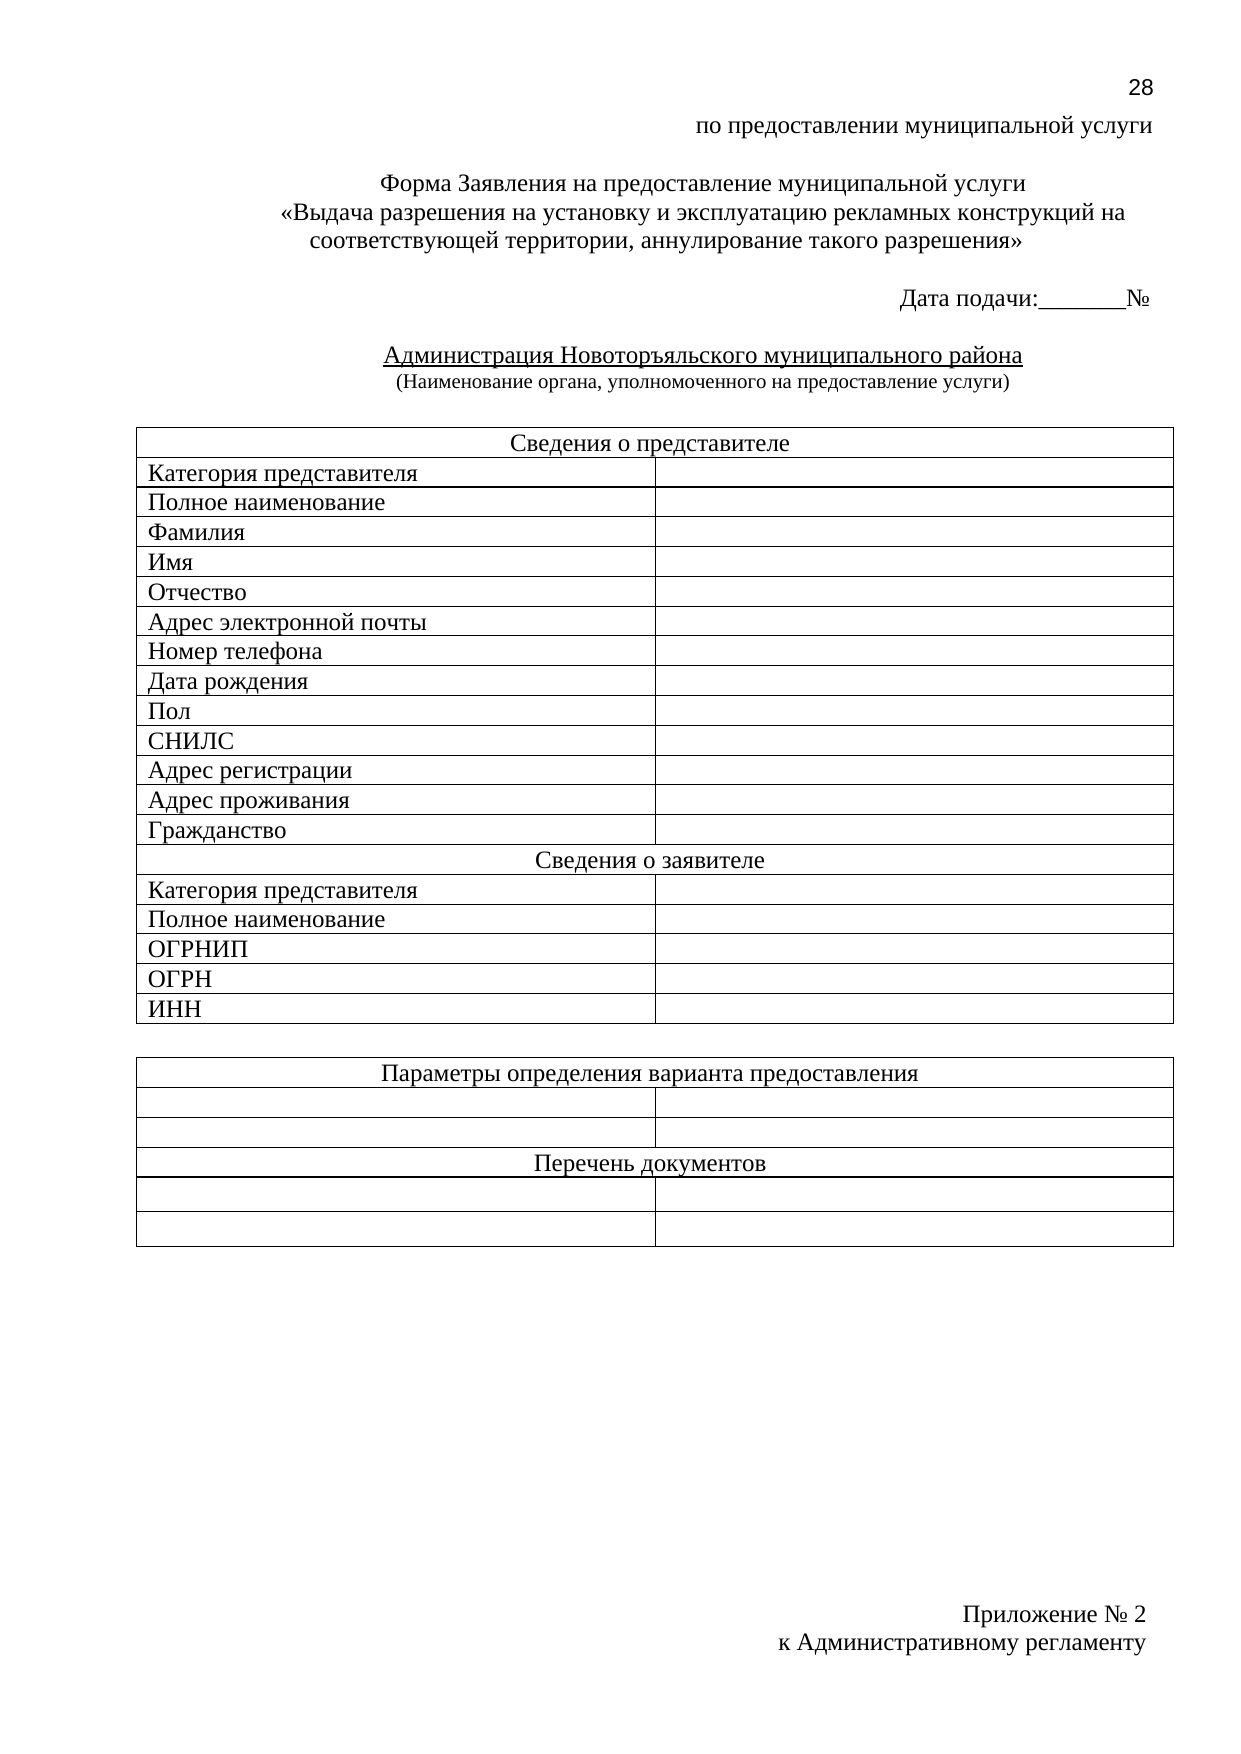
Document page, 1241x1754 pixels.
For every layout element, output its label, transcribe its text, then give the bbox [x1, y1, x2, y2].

table_cell [137, 1088, 655, 1117]
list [179, 1599, 1153, 1656]
table_cell Адрес электронной почты [137, 607, 655, 635]
table_cell [656, 934, 1173, 963]
list «Выдача разрешения на установку и эксплуатацию рекламных конструкций на соответствующей территории, аннулирование такого разрешения» [179, 197, 1153, 254]
table_cell [656, 547, 1173, 576]
table_cell Гражданство [137, 815, 655, 844]
table_cell [137, 1178, 655, 1211]
table_cell Пол [137, 696, 655, 725]
table_cell Полное наименование [137, 905, 655, 933]
table_header Параметры определения варианта предоставления [137, 1058, 1173, 1087]
table_cell ОГРН [137, 964, 655, 993]
list (Наименование органа, уполномоченного на предоставление услуги) [179, 369, 1153, 393]
table_cell [656, 1118, 1173, 1147]
list Администрация Новоторъяльского муниципального района [179, 340, 1153, 369]
table_cell Адрес проживания [137, 785, 655, 814]
table_cell Полное наименование [137, 488, 655, 516]
table_cell Фамилия [137, 517, 655, 546]
table_cell [656, 458, 1173, 486]
table_cell [656, 488, 1173, 516]
table_cell [656, 815, 1173, 844]
table_cell Номер телефона [137, 636, 655, 665]
table_cell [656, 1178, 1173, 1211]
table_cell [656, 636, 1173, 665]
table_cell [656, 1212, 1173, 1246]
table_cell [656, 785, 1173, 814]
table_cell Отчество [137, 577, 655, 606]
table_cell [137, 1118, 655, 1147]
table_cell [656, 607, 1173, 635]
table_cell ОГРНИП [137, 934, 655, 963]
table_cell Адрес регистрации [137, 756, 655, 784]
table_cell [656, 1088, 1173, 1117]
table_cell [656, 666, 1173, 695]
table_cell Сведения о заявителе [137, 845, 1173, 874]
list Форма Заявления на предоставление муниципальной услуги [179, 168, 1153, 197]
table_cell Имя [137, 547, 655, 576]
table_cell [656, 726, 1173, 754]
table_cell Перечень документов [137, 1148, 1173, 1176]
table_cell Категория представителя [137, 458, 655, 486]
table_cell [656, 905, 1173, 933]
table_cell Дата рождения [137, 666, 655, 695]
table_cell [656, 875, 1173, 903]
table_cell [656, 964, 1173, 993]
table_cell [656, 756, 1173, 784]
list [179, 110, 1153, 139]
table_cell [656, 577, 1173, 606]
table_header Сведения о представителе [137, 428, 1173, 457]
table_cell Категория представителя [137, 875, 655, 903]
table_cell [137, 1212, 655, 1246]
table_cell [656, 517, 1173, 546]
list Дата подачи:_______№ [179, 283, 1153, 312]
table_cell [656, 696, 1173, 725]
table_cell [656, 994, 1173, 1023]
table_cell СНИЛС [137, 726, 655, 754]
table_cell ИНН [137, 994, 655, 1023]
